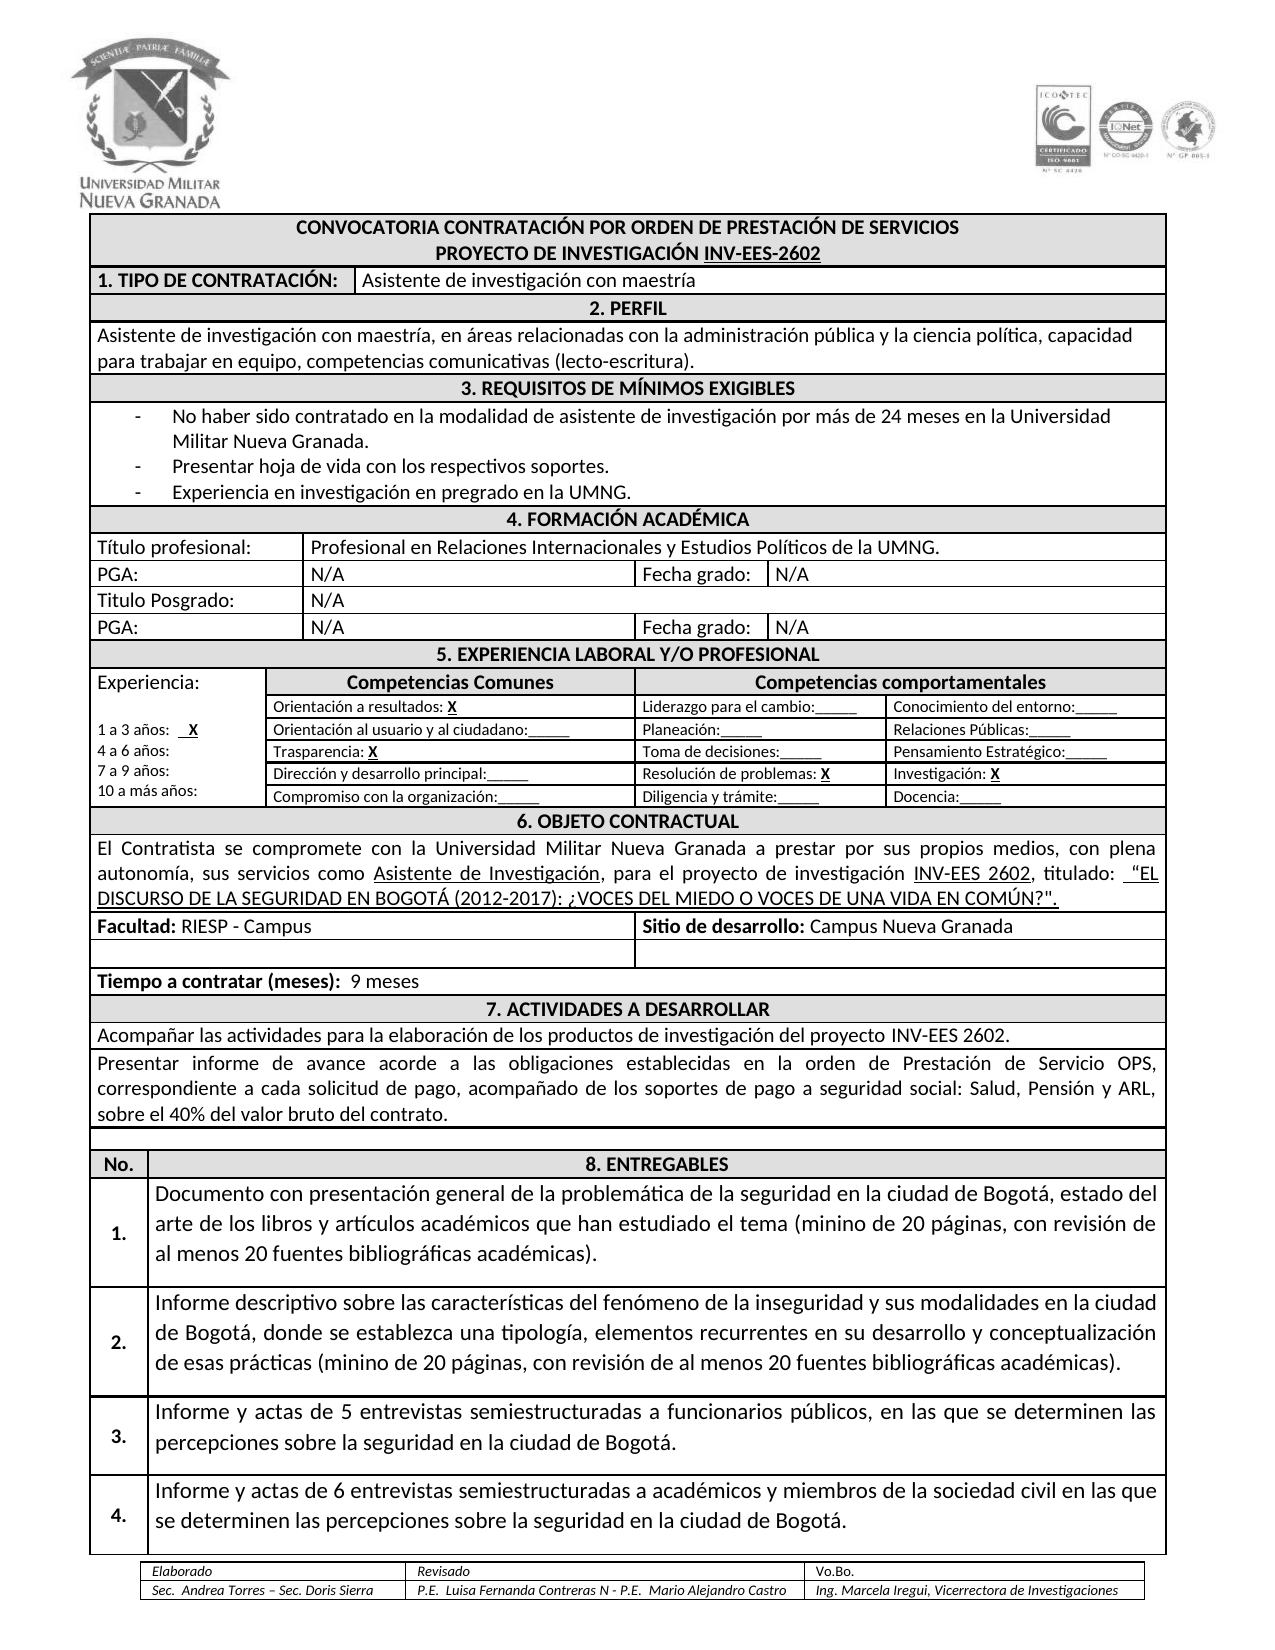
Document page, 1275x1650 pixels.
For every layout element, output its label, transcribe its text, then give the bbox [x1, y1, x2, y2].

table_cell Docencia:_____ [887, 786, 1165, 806]
table_cell Sitio de desarrollo: Campus Nueva Granada [636, 913, 1165, 938]
table_cell Relaciones Públicas:_____ [887, 719, 1165, 739]
table_cell Competencias Comunes [267, 669, 634, 694]
table_cell No haber sido contratado en la modalidad de asistente de investigación por más de 24 meses en la Universidad Militar Nueva Granada. Presentar hoja de vida con los respectivos soportes. Experiencia en investigación en pregrado en la UMNG. [91, 403, 1165, 504]
table_cell 1. [91, 1179, 147, 1286]
table_cell Dirección y desarrollo principal:_____ [267, 764, 634, 784]
table_cell Informe y actas de 5 entrevistas semiestructuradas a funcionarios públicos, en las que se determinen las percepciones sobre la seguridad en la ciudad de Bogotá. [149, 1398, 1165, 1474]
table_cell Orientación al usuario y al ciudadano:_____ [267, 719, 634, 739]
table_cell Informe y actas de 6 entrevistas semiestructuradas a académicos y miembros de la sociedad civil en las que se determinen las percepciones sobre la seguridad en la ciudad de Bogotá. [149, 1476, 1165, 1553]
table_cell Resolución de problemas: X [636, 764, 885, 784]
table_cell Fecha grado: [636, 561, 767, 586]
table_cell 3. REQUISITOS DE MÍNIMOS EXIGIBLES [91, 375, 1165, 401]
table_cell 5. EXPERIENCIA LABORAL Y/O PROFESIONAL [91, 641, 1165, 667]
table_cell [91, 1129, 1165, 1149]
table_cell Asistente de investigación con maestría, en áreas relacionadas con la administración pública y la ciencia política, capacidad para trabajar en equipo, competencias comunicativas (lecto-escritura). [91, 323, 1165, 373]
table_cell El Contratista se compromete con la Universidad Militar Nueva Granada a prestar por sus propios medios, con plena autonomía, sus servicios como Asistente de Investigación, para el proyecto de investigación INV-EES 2602, titulado: “EL DISCURSO DE LA SEGURIDAD EN BOGOTÁ (2012-2017): ¿VOCES DEL MIEDO O VOCES DE UNA VIDA EN COMÚN?". [91, 835, 1165, 911]
table_cell Competencias comportamentales [636, 669, 1165, 694]
table_cell 4. [91, 1476, 147, 1553]
table_cell Compromiso con la organización:_____ [267, 786, 634, 806]
table_cell Planeación:_____ [636, 719, 885, 739]
table_cell Trasparencia: X [267, 741, 634, 761]
table_cell 7. ACTIVIDADES A DESARROLLAR [91, 996, 1165, 1022]
table_cell Conocimiento del entorno:_____ [887, 696, 1165, 717]
table_cell Presentar informe de avance acorde a las obligaciones establecidas en la orden de Prestación de Servicio OPS, correspondiente a cada solicitud de pago, acompañado de los soportes de pago a seguridad social: Salud, Pensión y ARL, sobre el 40% del valor bruto del contrato. [91, 1050, 1165, 1126]
table_cell [636, 940, 1165, 967]
table_cell Tiempo a contratar (meses): 9 meses [91, 969, 1165, 994]
table_cell 2. PERFIL [91, 295, 1165, 320]
table_cell N/A [769, 614, 1165, 639]
table_cell Toma de decisiones:_____ [636, 741, 885, 761]
table_cell Titulo Posgrado: [91, 587, 302, 613]
table_cell Facultad: RIESP - Campus [91, 913, 634, 938]
table_cell [91, 940, 634, 967]
table_cell PGA: [91, 561, 302, 586]
table_cell Pensamiento Estratégico:_____ [887, 741, 1165, 761]
table_cell Diligencia y trámite:_____ [636, 786, 885, 806]
table_header CONVOCATORIA CONTRATACIÓN POR ORDEN DE PRESTACIÓN DE SERVICIOS PROYECTO DE INVESTIGACIÓN INV-EES-2602 [91, 215, 1165, 265]
table_cell Orientación a resultados: X [267, 696, 634, 717]
table_cell PGA: [91, 614, 302, 639]
table_cell N/A [304, 561, 634, 586]
table_cell Liderazgo para el cambio:_____ [636, 696, 885, 717]
table_cell 8. ENTREGABLES [149, 1151, 1165, 1177]
table_cell No. [91, 1151, 147, 1177]
table_cell Experiencia: 1 a 3 años: X 4 a 6 años: 7 a 9 años: 10 a más años: [91, 669, 265, 806]
table_cell Acompañar las actividades para la elaboración de los productos de investigación del proyecto INV-EES 2602. [91, 1023, 1165, 1048]
table_cell Fecha grado: [636, 614, 767, 639]
table_cell Documento con presentación general de la problemática de la seguridad en la ciudad de Bogotá, estado del arte de los libros y artículos académicos que han estudiado el tema (minino de 20 páginas, con revisión de al menos 20 fuentes bibliográficas académicas). [149, 1179, 1165, 1286]
table_cell 6. OBJETO CONTRACTUAL [91, 808, 1165, 834]
table_cell 3. [91, 1398, 147, 1474]
table_cell Asistente de investigación con maestría [356, 268, 1165, 293]
table_cell N/A [304, 614, 634, 639]
table_cell 4. FORMACIÓN ACADÉMICA [91, 507, 1165, 532]
table_cell N/A [304, 587, 1165, 613]
table_cell Profesional en Relaciones Internacionales y Estudios Políticos de la UMNG. [304, 534, 1165, 559]
table_cell 1. TIPO DE CONTRATACIÓN: [91, 268, 354, 293]
table_cell N/A [769, 561, 1165, 586]
table_cell Investigación: X [887, 764, 1165, 784]
table_cell Título profesional: [91, 534, 302, 559]
table_cell 2. [91, 1288, 147, 1395]
table_cell Informe descriptivo sobre las características del fenómeno de la inseguridad y sus modalidades en la ciudad de Bogotá, donde se establezca una tipología, elementos recurrentes en su desarrollo y conceptualización de esas prácticas (minino de 20 páginas, con revisión de al menos 20 fuentes bibliográficas académicas). [149, 1288, 1165, 1395]
